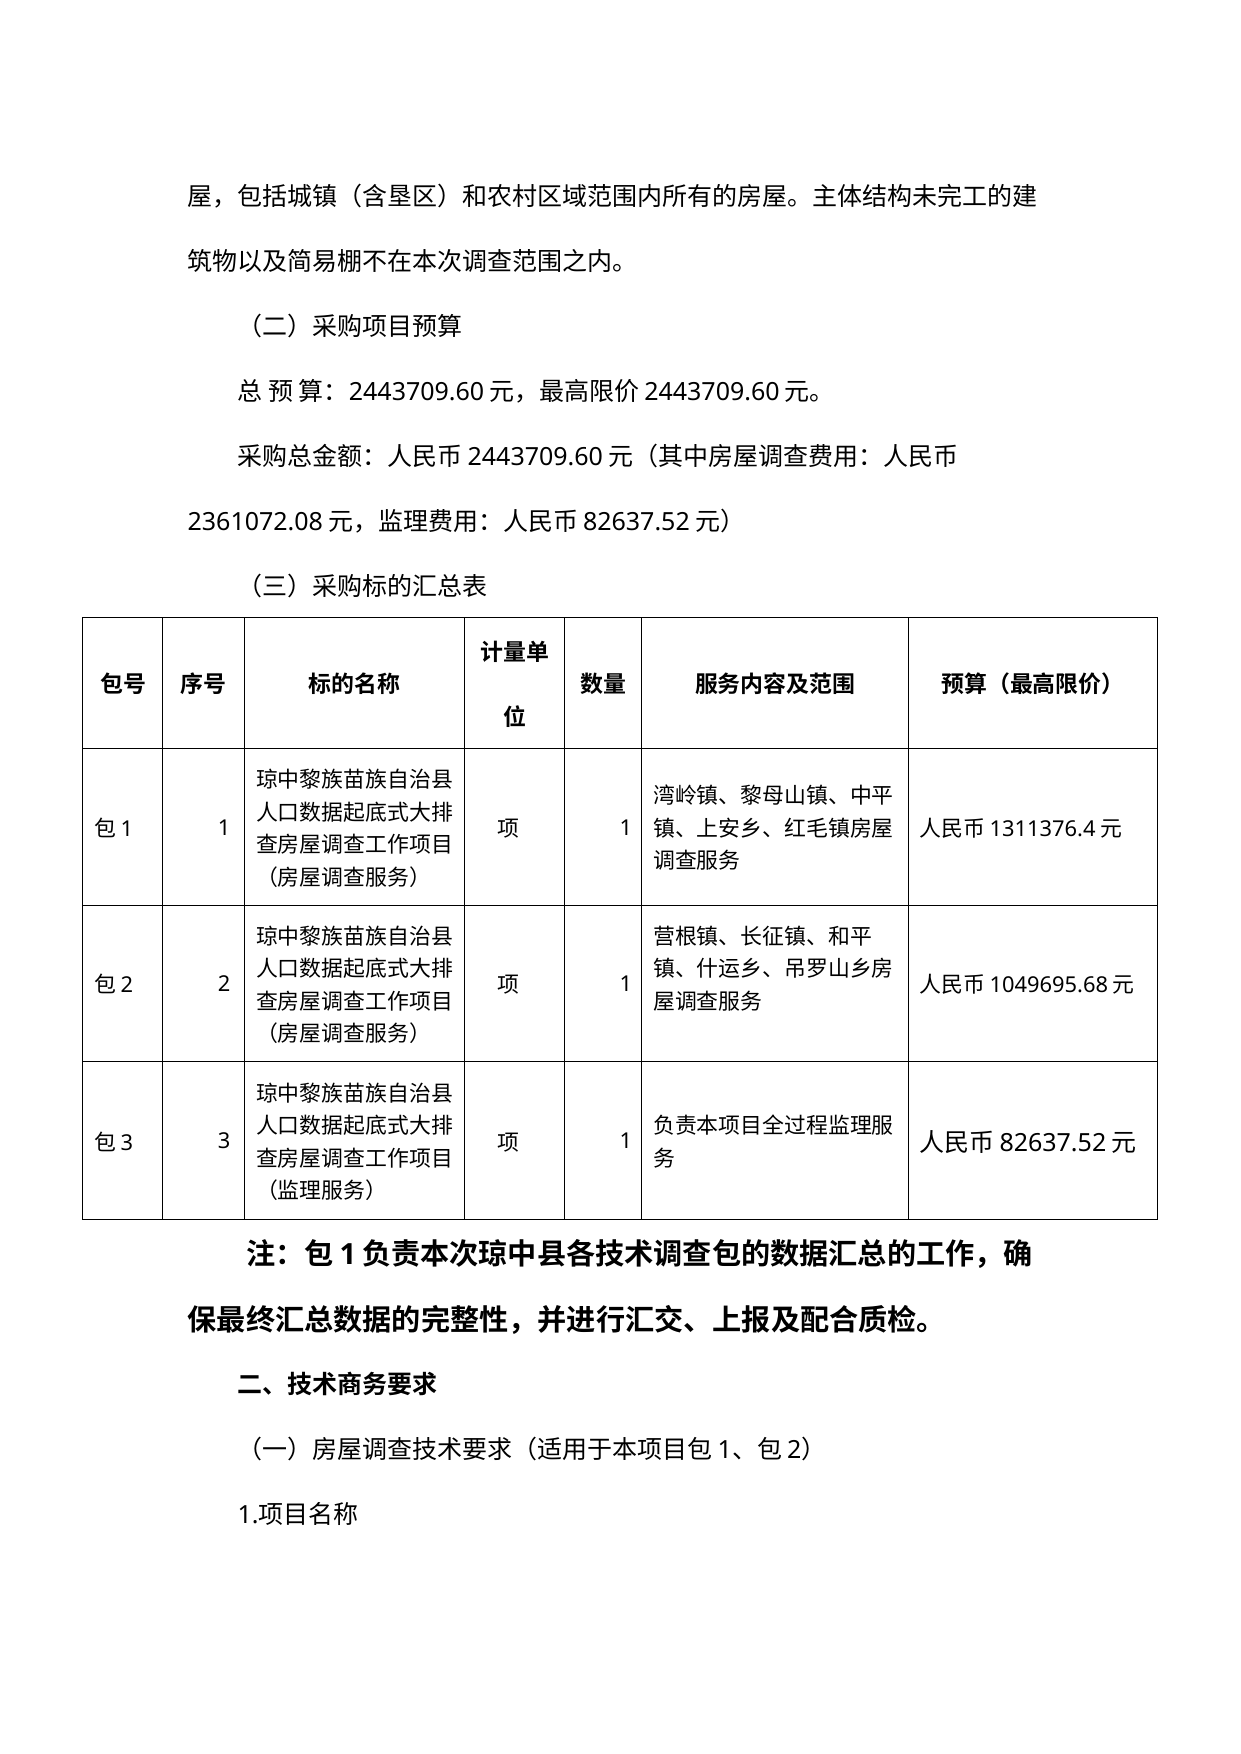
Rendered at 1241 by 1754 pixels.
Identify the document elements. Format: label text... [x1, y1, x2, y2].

table_cell 负责本项目全过程监理服务 [642, 1062, 908, 1219]
table_cell 1 [565, 906, 641, 1061]
table_cell 湾岭镇、黎母山镇、中平镇、上安乡、红毛镇房屋调查服务 [642, 749, 908, 904]
table_cell 1 [565, 1062, 641, 1219]
text 总 预 算：2443709.60元，最高限价2443709.60元。 [187, 357, 1053, 422]
table_cell 项 [465, 906, 564, 1061]
table_cell 3 [163, 1062, 244, 1219]
table_cell 包1 [83, 749, 162, 904]
table_header 数量 [565, 618, 641, 748]
table_cell 1 [565, 749, 641, 904]
table_cell 琼中黎族苗族自治县人口数据起底式大排查房屋调查工作项目（监理服务） [245, 1062, 464, 1219]
table_header 标的名称 [245, 618, 464, 748]
text 注：包1负责本次琼中县各技术调查包的数据汇总的工作，确保最终汇总数据的完整性，并进行汇交、上报及配合质检。 [187, 1220, 1053, 1350]
table_cell 营根镇、长征镇、和平镇、什运乡、吊罗山乡房屋调查服务 [642, 906, 908, 1061]
table_header 序号 [163, 618, 244, 748]
text （三）采购标的汇总表 [187, 552, 1053, 617]
table_cell 人民币82637.52元 [909, 1062, 1157, 1219]
table_cell 项 [465, 749, 564, 904]
table_cell 人民币1049695.68元 [909, 906, 1157, 1061]
text （二）采购项目预算 [187, 292, 1053, 357]
table_cell 包3 [83, 1062, 162, 1219]
table_header 服务内容及范围 [642, 618, 908, 748]
table_cell 2 [163, 906, 244, 1061]
text （一）房屋调查技术要求（适用于本项目包1、包2） [187, 1415, 1053, 1480]
table_header 预算（最高限价） [909, 618, 1157, 748]
table_cell 项 [465, 1062, 564, 1219]
table_header 包号 [83, 618, 162, 748]
table_cell 琼中黎族苗族自治县人口数据起底式大排查房屋调查工作项目（房屋调查服务） [245, 749, 464, 904]
text 1.项目名称 [187, 1480, 1053, 1545]
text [187, 162, 1053, 292]
text 二、技术商务要求 [187, 1350, 1053, 1415]
table_cell 人民币1311376.4元 [909, 749, 1157, 904]
table_header 计量单位 [465, 618, 564, 748]
table_cell 包2 [83, 906, 162, 1061]
text 采购总金额：人民币2443709.60元（其中房屋调查费用：人民币2361072.08元，监理费用：人民币82637.52元） [187, 422, 1053, 552]
table_cell 琼中黎族苗族自治县人口数据起底式大排查房屋调查工作项目（房屋调查服务） [245, 906, 464, 1061]
table_cell 1 [163, 749, 244, 904]
